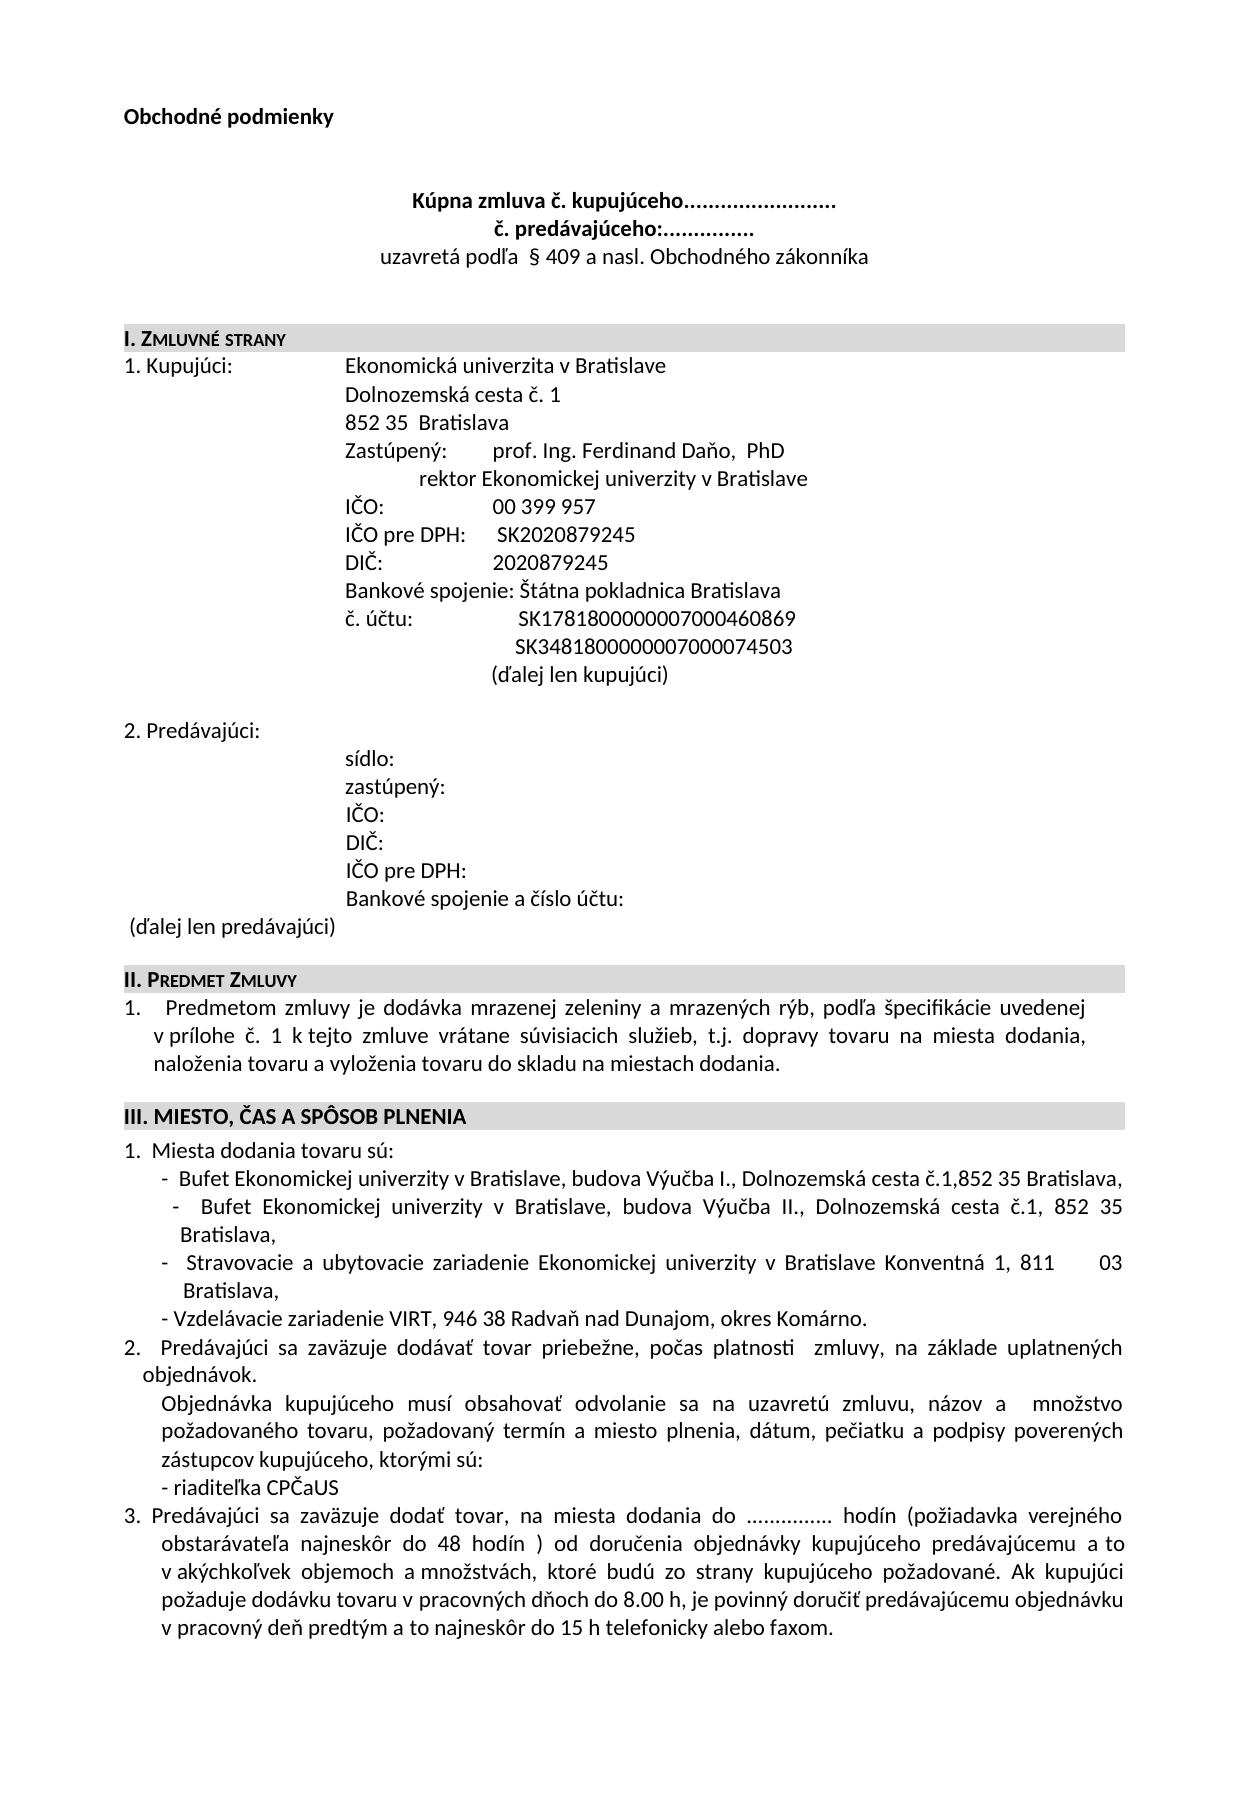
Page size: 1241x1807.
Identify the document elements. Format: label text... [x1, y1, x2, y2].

text DIČ: 2020879245 [124, 548, 1125, 576]
text uzavretá podľa § 409 a nasl. Obchodného zákonníka [124, 242, 1125, 270]
text Objednávka kupujúceho musí obsahovať odvolanie sa na uzavretú zmluvu, názov a množstvo požadovaného tovaru, požadovaný termín a miesto plnenia, dátum, pečiatku a podpisy poverených zástupcov kupujúceho, ktorými sú: [161, 1389, 1125, 1473]
subtitle I. Zmluvné strany [124, 324, 1125, 352]
text 1. Miesta dodania tovaru sú: [124, 1136, 1125, 1164]
text - Vzdelávacie zariadenie VIRT, 946 38 Radvaň nad Dunajom, okres Komárno. [124, 1304, 1125, 1333]
text 2. Predávajúci sa zaväzuje dodávať tovar priebežne, počas platnosti zmluvy, na základe uplatnených objednávok. [124, 1333, 1125, 1389]
text Dolnozemská cesta č. 1 [124, 380, 1125, 408]
text 2. Predávajúci: [124, 716, 1125, 744]
text Zastúpený: prof. Ing. Ferdinand Daňo, PhD rektor Ekonomickej univerzity v Bratislave [124, 436, 1125, 492]
text - Stravovacie a ubytovacie zariadenie Ekonomickej univerzity v Bratislave Konventná 1, 811 03 Bratislava, [161, 1248, 1125, 1304]
subtitle II. Predmet Zmluvy [124, 965, 1125, 993]
text Bankové spojenie: Štátna pokladnica Bratislava [271, 576, 1125, 604]
text - riaditeľka CPČaUS [161, 1473, 1125, 1501]
text Kúpna zmluva č. kupujúceho......................... [124, 186, 1125, 214]
text IČO: [346, 800, 1125, 828]
text 1. Predmetom zmluvy je dodávka mrazenej zeleniny a mrazených rýb, podľa špecifikácie uvedenej v prílohe č. 1 k tejto zmluve vrátane súvisiacich služieb, t.j. dopravy tovaru na miesta dodania, naloženia tovaru a vyloženia tovaru do skladu na miestach dodania. [124, 993, 1087, 1077]
text (ďalej len predávajúci) [124, 912, 1125, 940]
text zastúpený: [345, 772, 1125, 800]
text Bankové spojenie a číslo účtu: [346, 884, 1125, 912]
subtitle III. MIESTO, ČAS A SPÔSOB PLNENIA [124, 1102, 1125, 1130]
text sídlo: [124, 744, 1125, 772]
text č. predávajúceho:............... [124, 214, 1125, 242]
text - Bufet Ekonomickej univerzity v Bratislave, budova Výučba I., Dolnozemská cesta č.1,852 35 Bratislava, [161, 1164, 1125, 1192]
text IČO pre DPH: SK2020879245 [124, 520, 1125, 548]
text 852 35 Bratislava [124, 408, 1125, 436]
text SK3481800000007000074503 (ďalej len kupujúci) [124, 632, 1125, 688]
text 1. Kupujúci: Ekonomická univerzita v Bratislave [124, 352, 1125, 380]
text Obchodné podmienky [124, 102, 1125, 130]
text - Bufet Ekonomickej univerzity v Bratislave, budova Výučba II., Dolnozemská cesta č.1, 852 35 Bratislava, [161, 1192, 1125, 1248]
text IČO pre DPH: [346, 856, 1125, 884]
text 3. Predávajúci sa zaväzuje dodať tovar, na miesta dodania do ............... hodín (požiadavka verejného obstarávateľa najneskôr do 48 hodín ) od doručenia objednávky kupujúceho predávajúcemu a to v akýchkoľvek objemoch a množstvách, ktoré budú zo strany kupujúceho požadované. Ak kupujúci požaduje dodávku tovaru v pracovných dňoch do 8.00 h, je povinný doručiť predávajúcemu objednávku v pracovný deň predtým a to najneskôr do 15 h telefonicky alebo faxom. [124, 1501, 1125, 1641]
text IČO: 00 399 957 [124, 492, 1125, 520]
text č. účtu: SK1781800000007000460869 [124, 604, 1125, 632]
text DIČ: [346, 828, 1125, 856]
